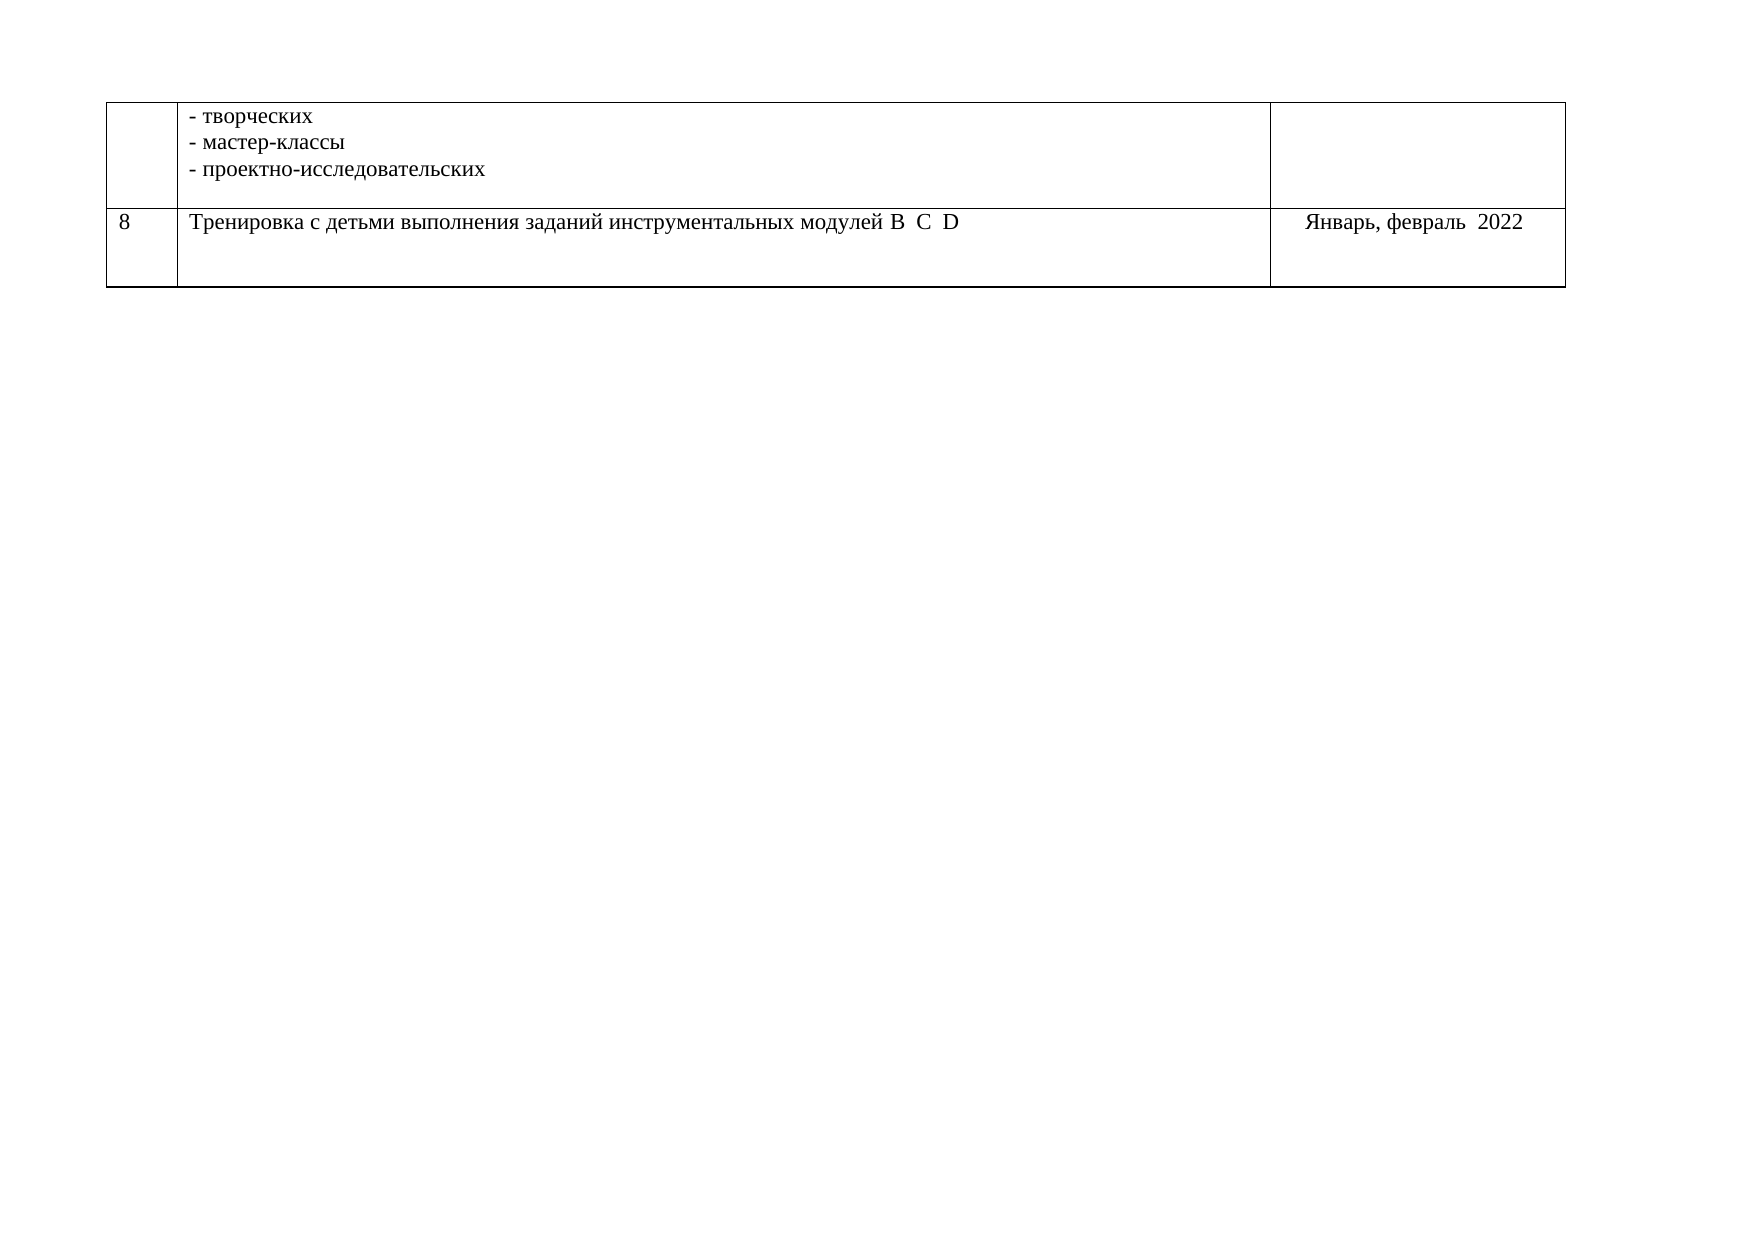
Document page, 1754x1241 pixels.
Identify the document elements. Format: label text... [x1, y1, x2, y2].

table_header [1271, 103, 1565, 207]
table_header [107, 103, 177, 207]
table_cell 8 [107, 209, 177, 286]
table_cell Тренировка с детьми выполнения заданий инструментальных модулей B C D [178, 209, 1270, 286]
table_header творческих мастер-классы проектно-исследовательских [178, 103, 1270, 207]
table_cell Январь, февраль 2022 [1271, 209, 1565, 286]
